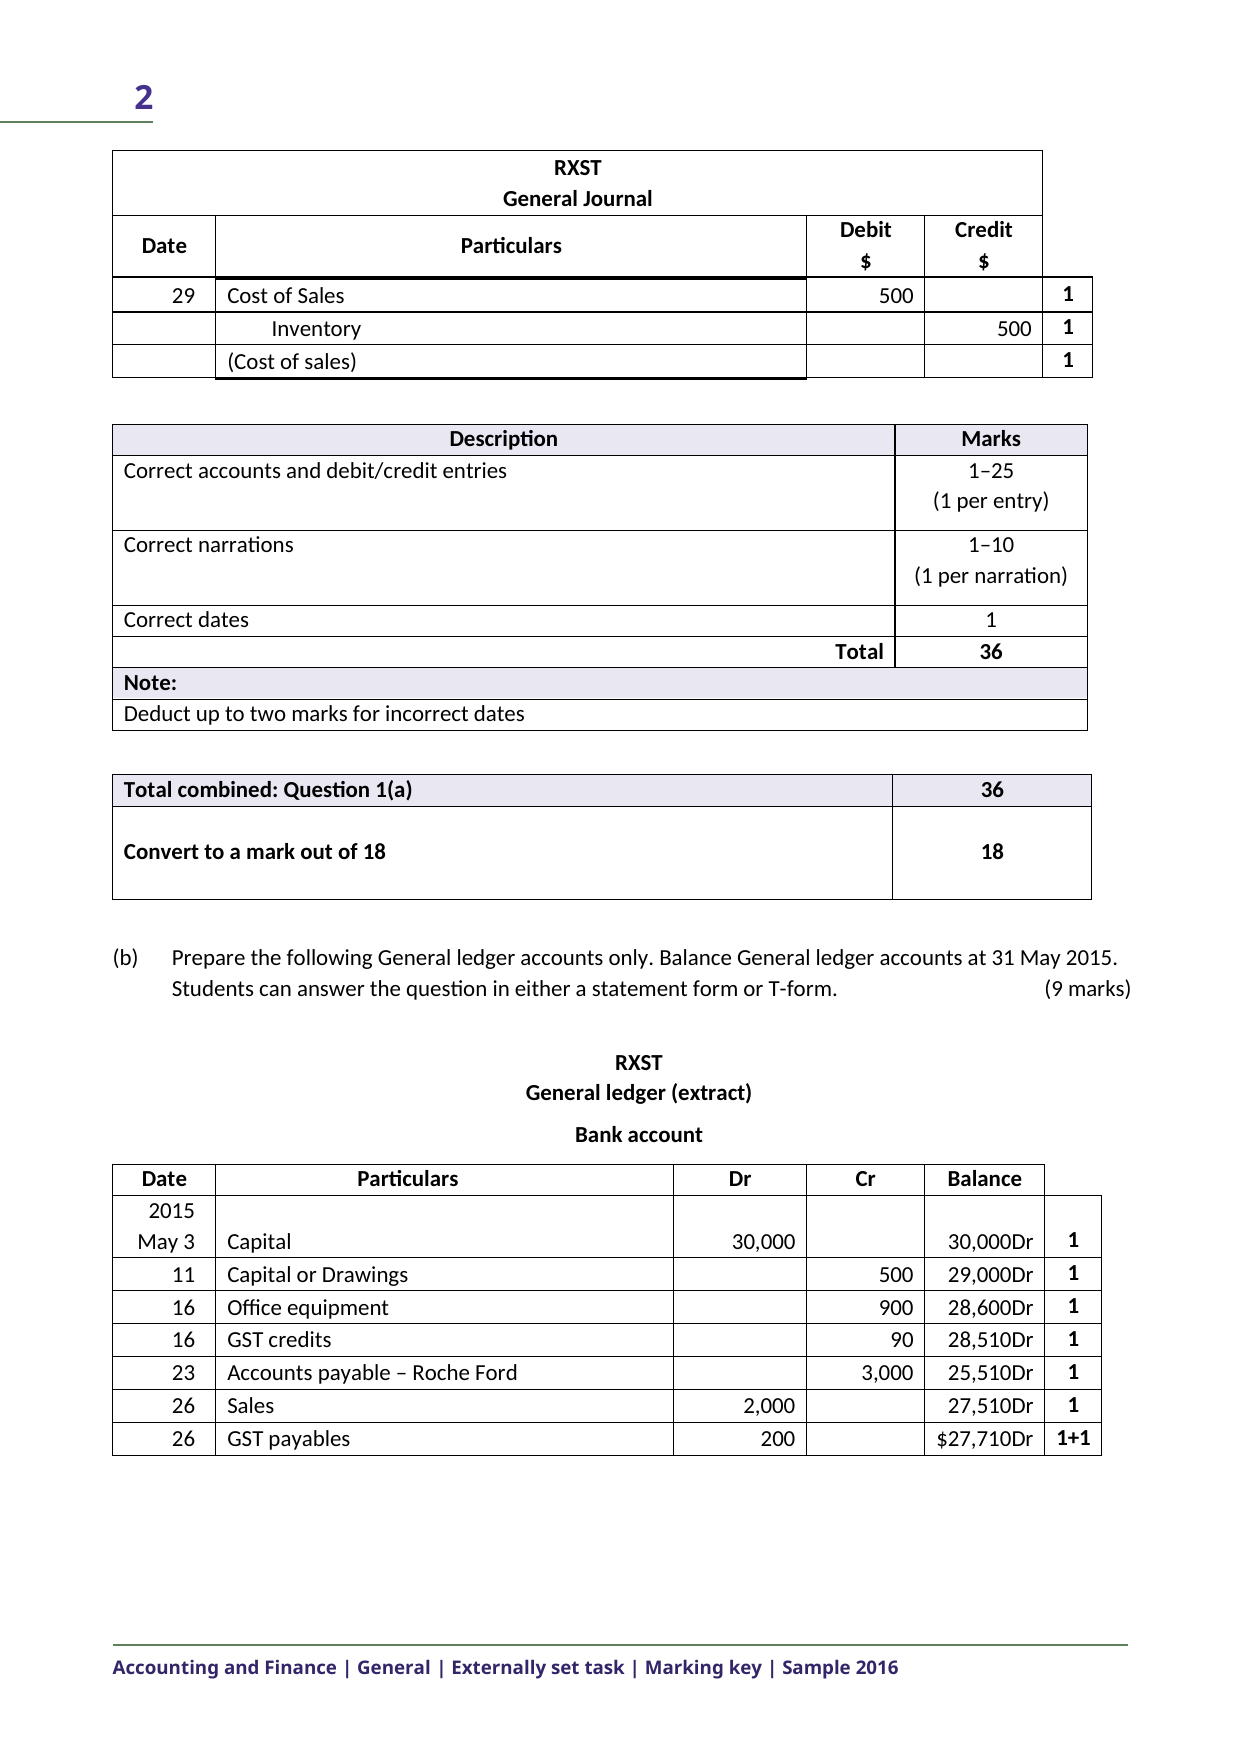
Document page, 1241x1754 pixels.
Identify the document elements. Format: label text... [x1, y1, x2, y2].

table_cell 1–10 (1 per narration) [896, 531, 1087, 604]
table_header Total combined: Question 1(a) [113, 775, 892, 806]
table_cell 30,000Dr [925, 1196, 1044, 1257]
table_cell Capital [216, 1196, 673, 1257]
table_cell [674, 1324, 806, 1356]
table_header Date [113, 1165, 215, 1195]
table_cell 1 [1043, 278, 1092, 311]
table_cell [807, 1390, 924, 1422]
table_cell 16 [113, 1291, 215, 1323]
table_header Balance [925, 1165, 1044, 1195]
table_cell Correct narrations [113, 531, 894, 604]
table_cell 1 [1045, 1291, 1101, 1323]
table_header Description [113, 425, 894, 455]
table_cell [925, 345, 1042, 377]
table_cell RXST General Journal [113, 151, 1042, 214]
table_cell Cost of Sales [216, 280, 806, 311]
table_cell 36 [896, 637, 1087, 667]
table_cell 27,510Dr [925, 1390, 1044, 1422]
table_cell 1 [1045, 1390, 1101, 1422]
table_cell 18 [893, 807, 1091, 899]
table_cell [674, 1291, 806, 1323]
table_cell 500 [925, 313, 1042, 344]
table_cell GST credits [216, 1324, 673, 1356]
text (b) Prepare the following General ledger accounts only. Balance General ledger accounts at 31 May 2015. Students can answer the question in either a statement form or T-form. (9 marks) [112, 943, 1128, 1002]
table_cell [807, 313, 924, 344]
table_cell 1 [1043, 313, 1092, 344]
table_header Cr [807, 1165, 924, 1195]
table_cell 30,000 [674, 1196, 806, 1257]
table_cell 11 [113, 1258, 215, 1290]
list RXST [150, 1048, 1128, 1076]
table_cell 23 [113, 1357, 215, 1389]
table_header 36 [893, 775, 1091, 806]
table_header Marks [896, 425, 1087, 455]
table_cell [674, 1357, 806, 1389]
table_cell Sales [216, 1390, 673, 1422]
table_cell Credit $ [925, 216, 1042, 276]
table_cell [113, 345, 215, 377]
table_cell Deduct up to two marks for incorrect dates [113, 700, 1087, 730]
table_cell [807, 1196, 924, 1257]
table_cell 1 [1045, 1324, 1101, 1356]
table_cell (Cost of sales) [216, 345, 806, 377]
table_cell 1 [1045, 1357, 1101, 1389]
table_cell 200 [674, 1423, 806, 1454]
table_cell 25,510Dr [925, 1357, 1044, 1389]
table_cell 26 [113, 1390, 215, 1422]
table_cell [925, 278, 1042, 311]
table_cell 1–25 (1 per entry) [896, 456, 1087, 529]
table_cell Particulars [216, 216, 806, 276]
table_cell 29 [113, 278, 215, 311]
table_cell 28,600Dr [925, 1291, 1044, 1323]
table_cell [807, 1423, 924, 1454]
table_cell 1 [1043, 345, 1092, 377]
table_cell 28,510Dr [925, 1324, 1044, 1356]
table_cell 1 [896, 606, 1087, 636]
table_cell 500 [807, 278, 924, 311]
table_cell Capital or Drawings [216, 1258, 673, 1290]
table_cell Office equipment [216, 1291, 673, 1323]
table_cell 2015 May 3 [113, 1196, 215, 1257]
table_cell 500 [807, 1258, 924, 1290]
table_cell Date [113, 216, 215, 276]
table_cell Note: [113, 668, 1087, 698]
table_cell Accounts payable – Roche Ford [216, 1357, 673, 1389]
table_cell Convert to a mark out of 18 [113, 807, 892, 899]
table_cell 16 [113, 1324, 215, 1356]
table_cell Correct dates [113, 606, 894, 636]
table_cell $27,710Dr [925, 1423, 1044, 1454]
table_cell Total [113, 637, 894, 667]
table_cell Inventory [216, 313, 806, 344]
table_cell [807, 345, 924, 377]
list General ledger (extract) [150, 1078, 1128, 1106]
table_cell 1+1 [1045, 1423, 1101, 1454]
table_header Particulars [216, 1165, 673, 1195]
table_cell Debit $ [807, 216, 924, 276]
table_cell 26 [113, 1423, 215, 1454]
table_cell Correct accounts and debit/credit entries [113, 456, 894, 529]
table_cell 3,000 [807, 1357, 924, 1389]
table_cell [113, 313, 215, 344]
table_cell 90 [807, 1324, 924, 1356]
table_cell 900 [807, 1291, 924, 1323]
table_cell 2,000 [674, 1390, 806, 1422]
table_cell 1 [1045, 1258, 1101, 1290]
list Bank account [150, 1120, 1128, 1148]
table_cell [674, 1258, 806, 1290]
table_cell 29,000Dr [925, 1258, 1044, 1290]
table_cell GST payables [216, 1423, 673, 1454]
table_cell 1 [1045, 1196, 1101, 1257]
table_header Dr [674, 1165, 806, 1195]
